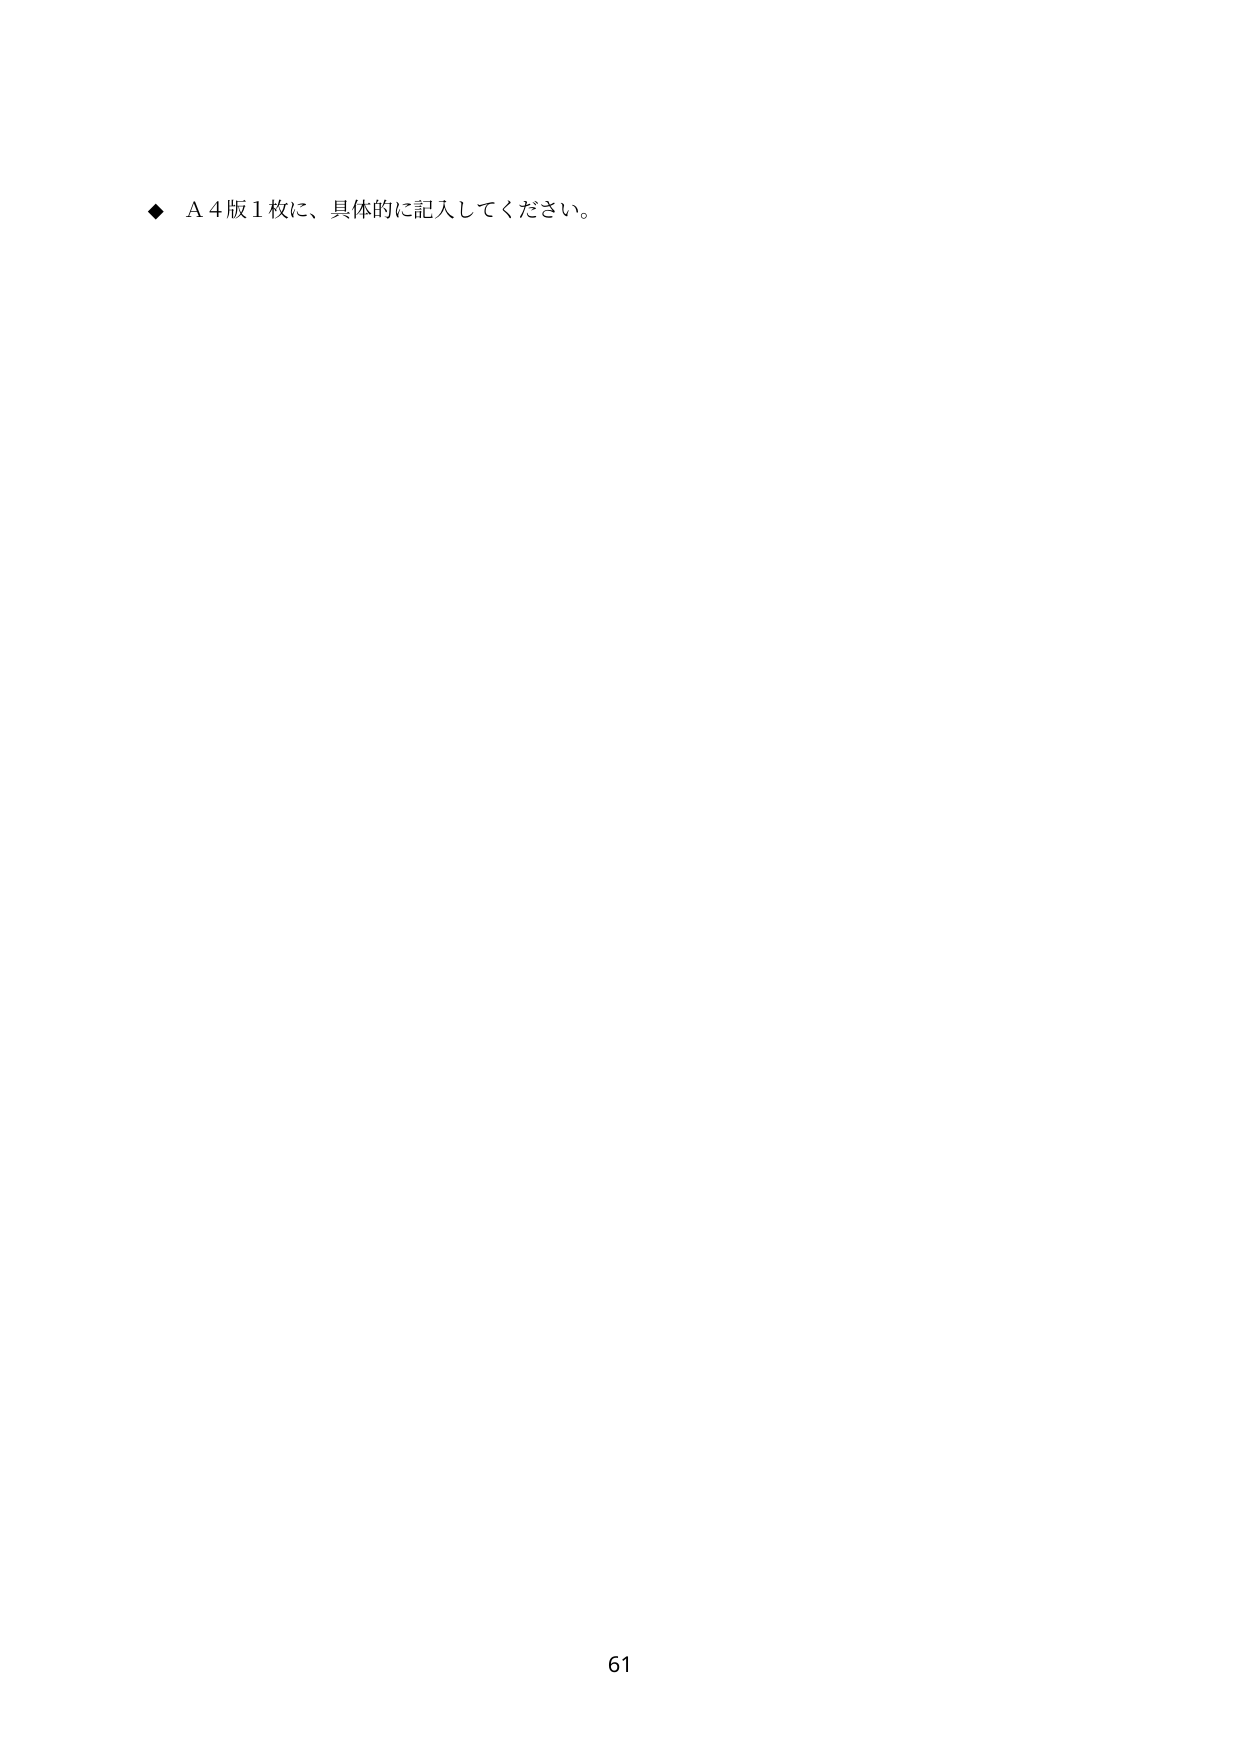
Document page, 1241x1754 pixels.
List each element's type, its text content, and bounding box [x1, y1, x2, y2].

text ◆ Ａ４版１枚に、具体的に記入してください。 [148, 192, 1092, 225]
